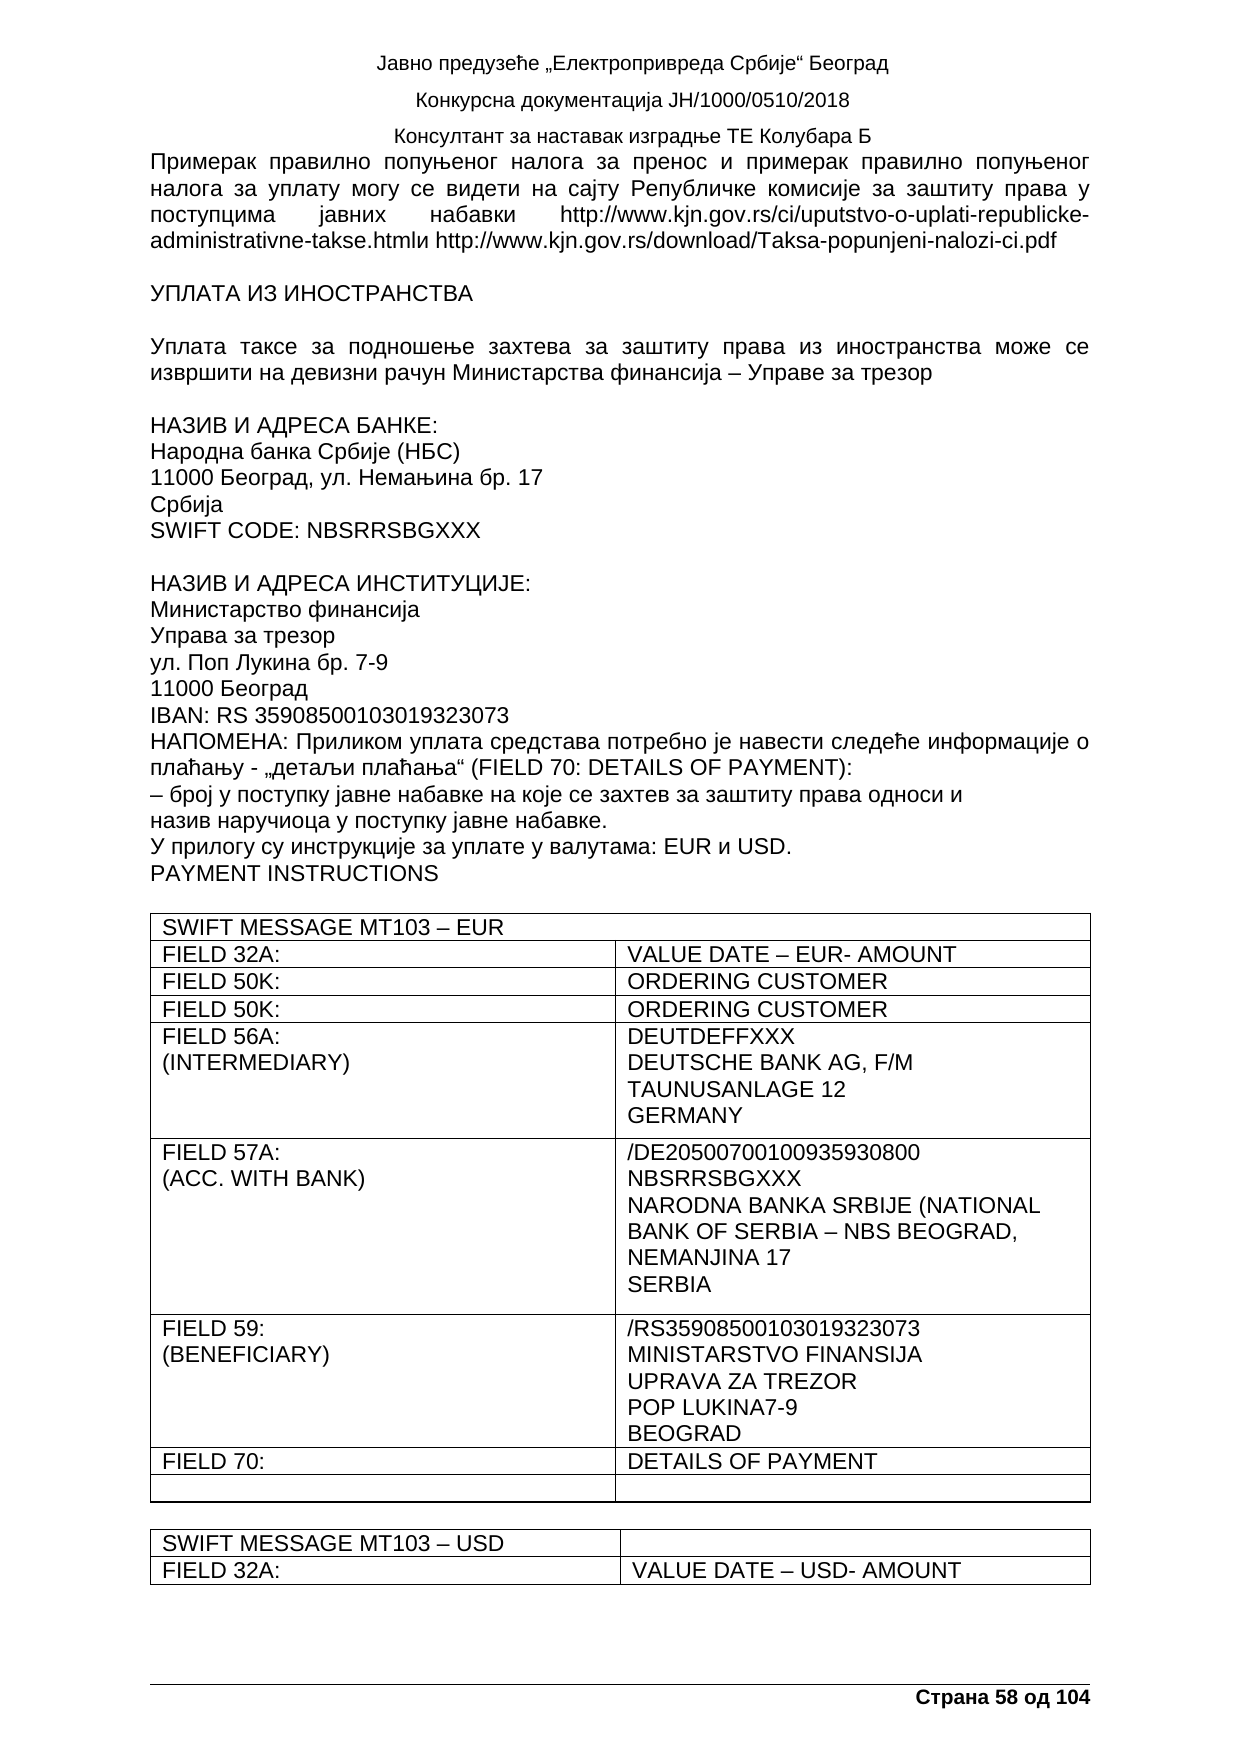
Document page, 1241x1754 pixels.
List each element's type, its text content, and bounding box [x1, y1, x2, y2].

text PAYMENT INSTRUCTIONS [150, 860, 1090, 886]
text Министарство финансија [150, 596, 1090, 622]
table_cell DETAILS OF PAYMENT [616, 1448, 1090, 1474]
text НАПОМЕНА: Приликом уплата средстава потребно је навести следеће информације о плаћању - „детаљи плаћања“ (FIELD 70: DETAILS OF PAYMENT): [150, 728, 1090, 781]
table_cell FIELD 32A: [151, 1557, 620, 1584]
text Народна банка Србије (НБС) [150, 438, 1090, 464]
text У прилогу су инструкције за уплате у валутама: EUR и USD. [150, 833, 1090, 860]
table_header SWIFT MESSAGE MT103 – EUR [151, 914, 1090, 940]
table_cell ORDERING CUSTOMER [616, 996, 1090, 1022]
table_cell [616, 1475, 1090, 1501]
text назив наручиоца у поступку јавне набавке. [150, 807, 1090, 833]
text НАЗИВ И АДРЕСА БАНКЕ: [150, 412, 1090, 438]
table_cell FIELD 57A: (ACC. WITH BANK) [151, 1139, 615, 1314]
text Уплата таксе за подношење захтева за заштиту права из иностранства може се извршити на девизни рачун Министарства финансија – Управе за трезор [150, 333, 1090, 385]
table_cell [151, 1475, 615, 1501]
table_cell FIELD 59: (BENEFICIARY) [151, 1315, 615, 1447]
table_header [621, 1530, 1090, 1556]
text SWIFT CODE: NBSRRSBGXXX [150, 517, 1090, 543]
text 11000 Београд [150, 675, 1090, 702]
table_cell /DE20500700100935930800 NBSRRSBGXXX NARODNA BANKA SRBIJE (NATIONAL BANK OF SERBIA – NBS BEOGRAD, NEMANJINA 17 SERBIA [616, 1139, 1090, 1314]
table_cell FIELD 50K: [151, 996, 615, 1022]
text ул. Поп Лукина бр. 7-9 [150, 649, 1090, 675]
table_cell VALUE DATE – EUR- AMOUNT [616, 941, 1090, 967]
text IBAN: RS 35908500103019323073 [150, 702, 1090, 728]
text НАЗИВ И АДРЕСА ИНСТИТУЦИЈЕ: [150, 570, 1090, 596]
table_cell /RS35908500103019323073 MINISTARSTVO FINANSIJA UPRAVA ZA TREZOR POP LUKINA7-9 BEOGRAD [616, 1315, 1090, 1447]
text 11000 Београд, ул. Немањина бр. 17 [150, 464, 1090, 491]
text Србија [150, 491, 1090, 517]
table_cell FIELD 50K: [151, 968, 615, 994]
text Управа за трезор [150, 622, 1090, 649]
table_cell FIELD 70: [151, 1448, 615, 1474]
table_cell ORDERING CUSTOMER [616, 968, 1090, 994]
table_header SWIFT MESSAGE MT103 – USD [151, 1530, 620, 1556]
text УПЛАТА ИЗ ИНОСТРАНСТВА [150, 280, 1090, 306]
table_cell VALUE DATE – USD- AMOUNT [621, 1557, 1090, 1584]
table_cell FIELD 32A: [151, 941, 615, 967]
table_cell FIELD 56A: (INTERMEDIARY) [151, 1023, 615, 1138]
table_cell DEUTDEFFXXX DEUTSCHE BANK AG, F/M TAUNUSANLAGE 12 GERMANY [616, 1023, 1090, 1138]
text Примерак правилно попуњеног налога за пренос и примерак правилно попуњеног налога за уплату могу се видети на сајту Републичке комисије за заштиту права у поступцима јавних набавки http://www.kjn.gov.rs/ci/uputstvo-o-uplati-republicke-administrativne-takse.htmlи http://www.kjn.gov.rs/download/Taksa-popunjeni-nalozi-ci.pdf [150, 148, 1090, 253]
text – број у поступку јавне набавке на које се захтев за заштиту права односи и [150, 781, 1090, 807]
